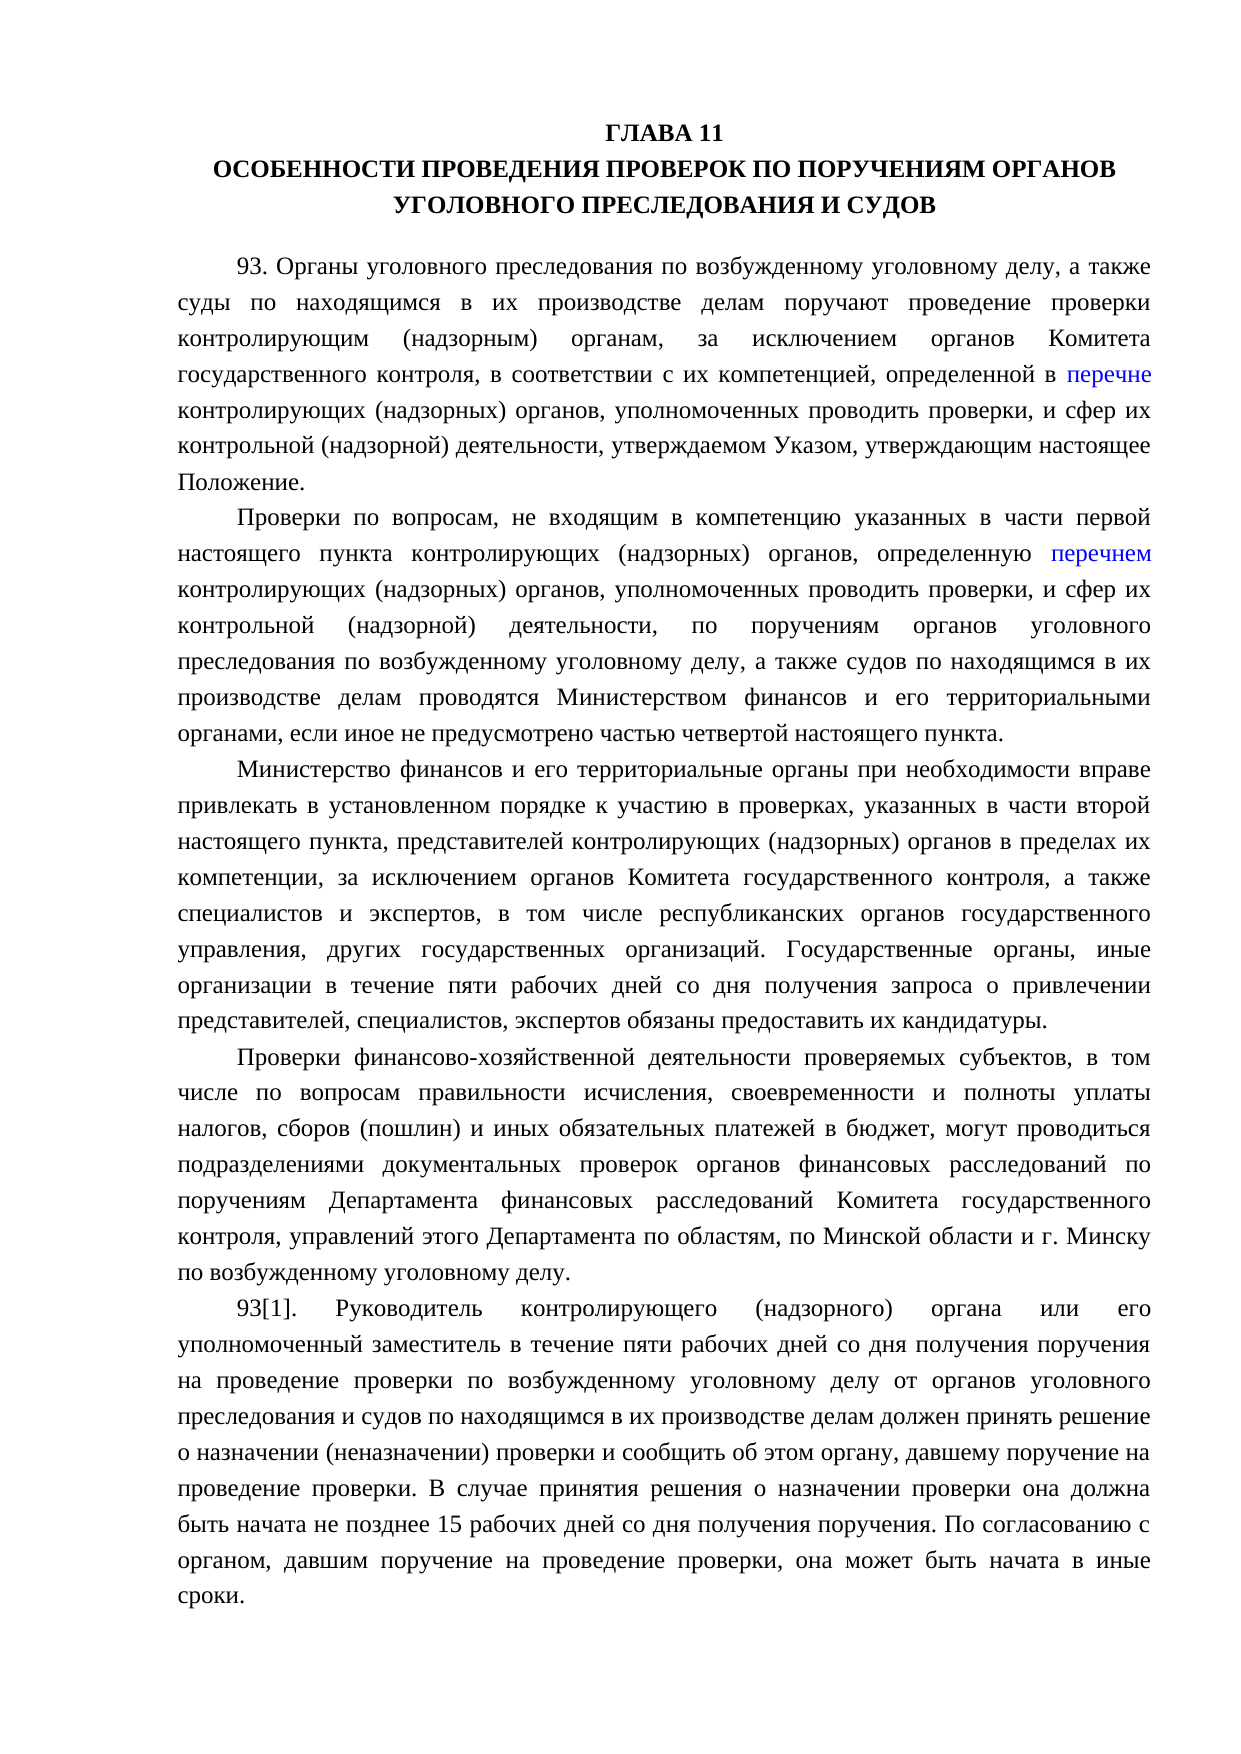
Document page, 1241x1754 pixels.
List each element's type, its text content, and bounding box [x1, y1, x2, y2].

text 93. Органы уголовного преследования по возбужденному уголовному делу, а также суды по находящимся в их производстве делам поручают проведение проверки контролирующим (надзорным) органам, за исключением органов Комитета государственного контроля, в соответствии с их компетенцией, определенной в перечне контролирующих (надзорных) органов, уполномоченных проводить проверки, и сфер их контрольной (надзорной) деятельности, утверждаемом Указом, утверждающим настоящее Положение. [177, 251, 1152, 495]
text Проверки по вопросам, не входящим в компетенцию указанных в части первой настоящего пункта контролирующих (надзорных) органов, определенную перечнем контролирующих (надзорных) органов, уполномоченных проводить проверки, и сфер их контрольной (надзорной) деятельности, по поручениям органов уголовного преследования по возбужденному уголовному делу, а также судов по находящимся в их производстве делам проводятся Министерством финансов и его территориальными органами, если иное не предусмотрено частью четвертой настоящего пункта. [177, 502, 1152, 747]
text Проверки финансово-хозяйственной деятельности проверяемых субъектов, в том числе по вопросам правильности исчисления, своевременности и полноты уплаты налогов, сборов (пошлин) и иных обязательных платежей в бюджет, могут проводиться подразделениями документальных проверок органов финансовых расследований по поручениям Департамента финансовых расследований Комитета государственного контроля, управлений этого Департамента по областям, по Минской области и г. Минску по возбужденному уголовному делу. [177, 1042, 1152, 1286]
text 93[1]. Руководитель контролирующего (надзорного) органа или его уполномоченный заместитель в течение пяти рабочих дней со дня получения поручения на проведение проверки по возбужденному уголовному делу от органов уголовного преследования и судов по находящимся в их производстве делам должен принять решение о назначении (неназначении) проверки и сообщить об этом органу, давшему поручение на проведение проверки. В случае принятия решения о назначении проверки она должна быть начата не позднее 15 рабочих дней со дня получения поручения. По согласованию с органом, давшим поручение на проведение проверки, она может быть начата в иные сроки. [177, 1293, 1152, 1609]
text ГЛАВА 11 ОСОБЕННОСТИ ПРОВЕДЕНИЯ ПРОВЕРОК ПО ПОРУЧЕНИЯМ ОРГАНОВ УГОЛОВНОГО ПРЕСЛЕДОВАНИЯ И СУДОВ [177, 118, 1152, 219]
text Министерство финансов и его территориальные органы при необходимости вправе привлекать в установленном порядке к участию в проверках, указанных в части второй настоящего пункта, представителей контролирующих (надзорных) органов в пределах их компетенции, за исключением органов Комитета государственного контроля, а также специалистов и экспертов, в том числе республиканских органов государственного управления, других государственных организаций. Государственные органы, иные организации в течение пяти рабочих дней со дня получения запроса о привлечении представителей, специалистов, экспертов обязаны предоставить их кандидатуры. [177, 754, 1152, 1034]
